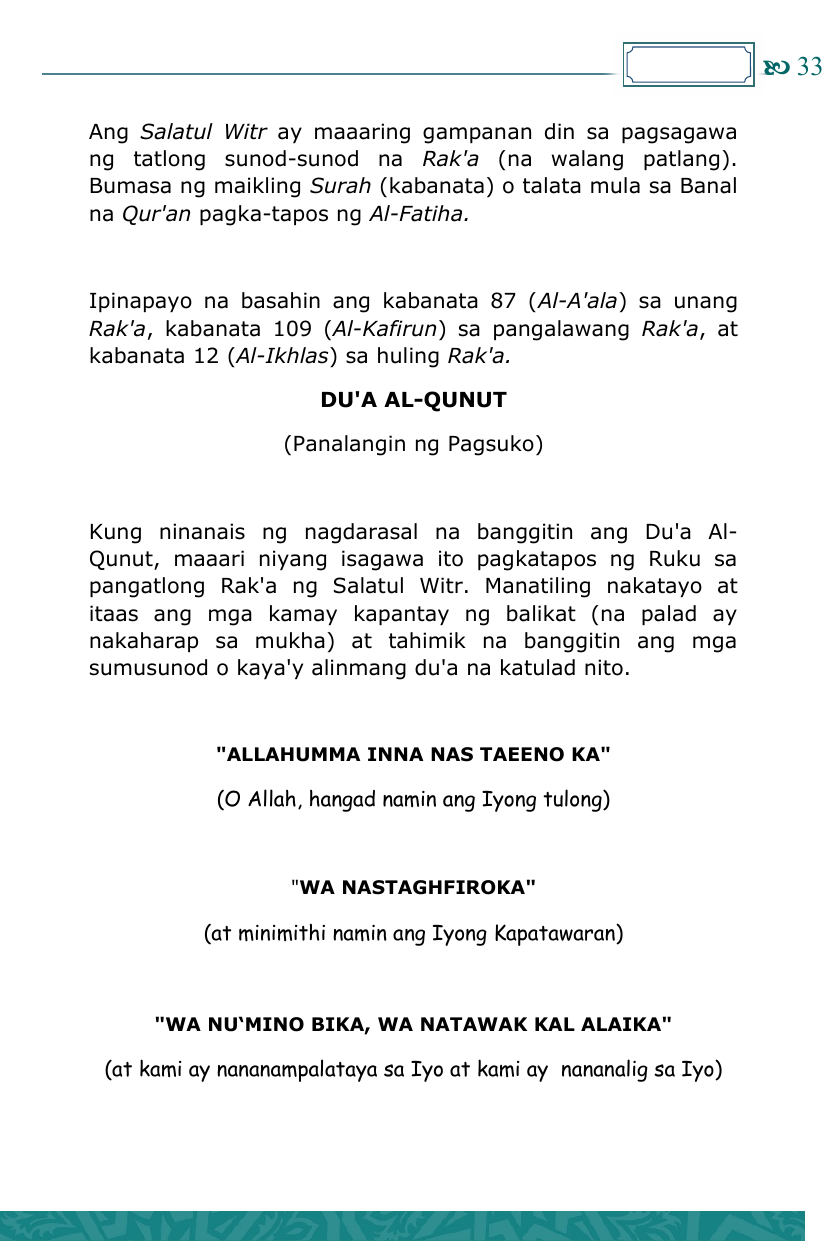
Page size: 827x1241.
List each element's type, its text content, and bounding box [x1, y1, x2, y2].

text (at kami ay nananampalataya sa Iyo at kami ay nananalig sa Iyo) [89, 1053, 738, 1082]
text (Panalangin ng Pagsuko) [89, 430, 738, 456]
text Ipinapayo na basahin ang kabanata 87 (Al-A'ala) sa unang Rak'a, kabanata 109 (Al-Kafirun) sa pangalawang Rak'a, at kabanata 12 (Al-Ikhlas) sa huling Rak'a. [89, 288, 738, 368]
picture [0, 1211, 805, 1241]
text "WA NU‘MINO NATAWAK KAL ALAIKA" [89, 1012, 738, 1035]
text DU'A AL-QUNUT [89, 386, 738, 412]
text Ang Salatul Witr ay maaaring gampanan din sa pagsagawa ng tatlong sunod-sunod na Rak'a (na walang patlang). Bumasa ng maikling Surah (kabanata) o talata mula sa Banal na Qur'an pagka-tapos ng Al-Fatiha. [89, 118, 738, 225]
text "WA NASTAGHFIROKA" [89, 876, 738, 899]
text (at minimithi namin ang Iyong Kapatawaran) [89, 917, 738, 946]
text "ALLAHUMMA INNA NAS TAEENO KA" [89, 743, 738, 766]
text (O Allah, hangad namin ang Iyong tulong) [89, 784, 738, 813]
text Kung ninanais ng nagdarasal na banggitin ang Du'a Al-Qunut, maaari niyang isagawa ito pagkatapos ng Ruku sa pangatlong Rak'a ng Salatul Witr. Manatiling nakatayo at itaas ang mga kamay kapantay ng balikat (na palad ay nakaharap sa mukha) at tahimik na banggitin ang mga sumusunod o kaya'y alinmang du'a na katulad nito. [89, 518, 738, 680]
